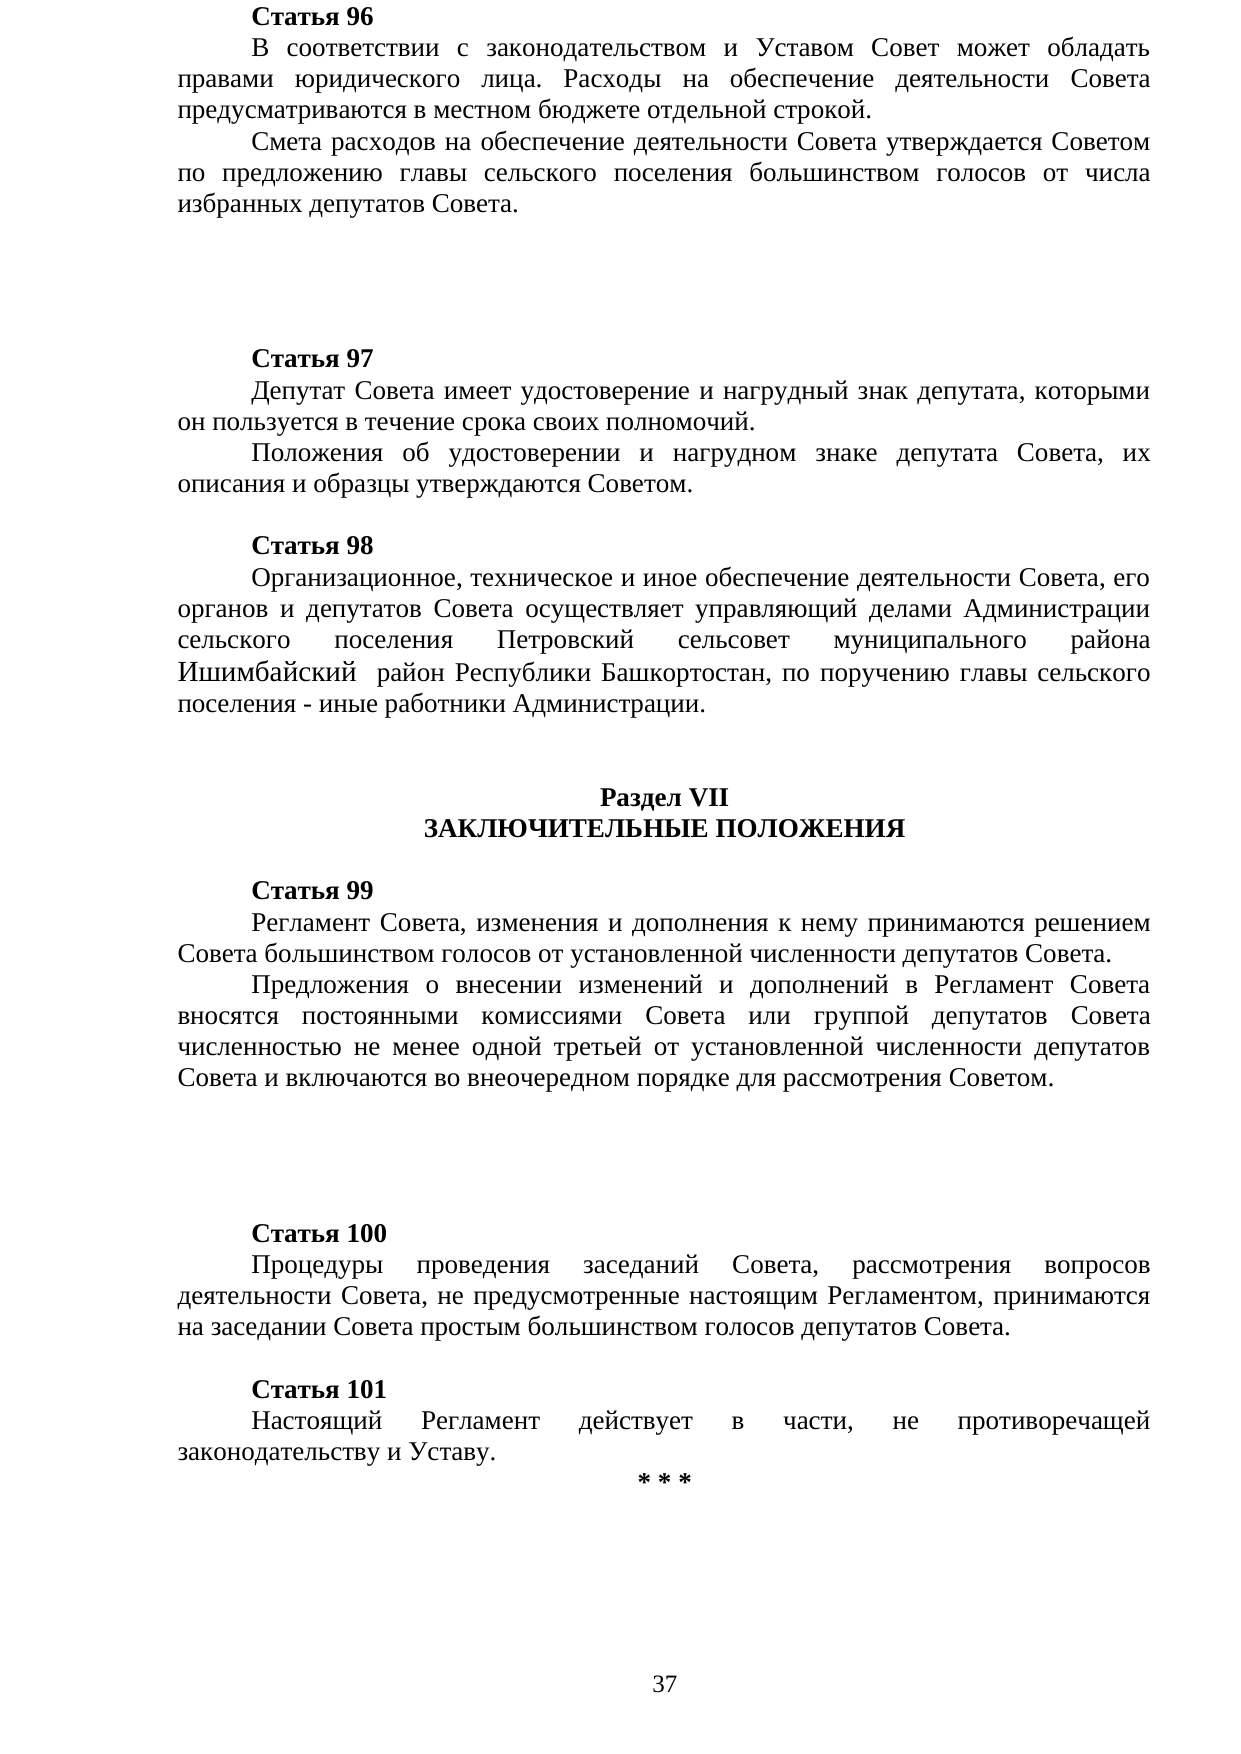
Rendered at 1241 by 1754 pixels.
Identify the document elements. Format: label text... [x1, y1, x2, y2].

text Организационное, техническое и иное обеспечение деятельности Совета, его органов и депутатов Совета осуществляет управляющий делами Администрации сельского поселения Петровский сельсовет муниципального района Ишимбайский район Республики Башкортостан, по поручению главы сельского поселения - иные работники Администрации. [177, 561, 1152, 719]
text Статья 98 [177, 529, 1152, 561]
text * * * [177, 1466, 1152, 1497]
subtitle Раздел VII [177, 781, 1152, 812]
text Смета расходов на обеспечение деятельности Совета утверждается Советом по предложению главы сельского поселения большинством голосов от числа избранных депутатов Совета. [177, 124, 1152, 218]
text Процедуры проведения заседаний Совета, рассмотрения вопросов деятельности Совета, не предусмотренные настоящим Регламентом, принимаются на заседании Совета простым большинством голосов депутатов Совета. [177, 1248, 1152, 1342]
text Статья 97 [177, 343, 1152, 374]
text Статья 100 [177, 1217, 1152, 1248]
text В соответствии с законодательством и Уставом Совет может обладать правами юридического лица. Расходы на обеспечение деятельности Совета предусматриваются в местном бюджете отдельной строкой. [177, 31, 1152, 124]
text Настоящий Регламент действует в части, не противоречащей законодательству и Уставу. [177, 1404, 1152, 1466]
text Статья 99 [177, 874, 1152, 906]
text Регламент Совета, изменения и дополнения к нему принимаются решением Совета большинством голосов от установленной численности депутатов Совета. [177, 906, 1152, 968]
subtitle ЗАКЛЮЧИТЕЛЬНЫЕ ПОЛОЖЕНИЯ [177, 812, 1152, 843]
text Депутат Совета имеет удостоверение и нагрудный знак депутата, которыми он пользуется в течение срока своих полномочий. [177, 374, 1152, 436]
text Предложения о внесении изменений и дополнений в Регламент Совета вносятся постоянными комиссиями Совета или группой депутатов Совета численностью не менее одной третьей от установленной численности депутатов Совета и включаются во внеочередном порядке для рассмотрения Советом. [177, 968, 1152, 1092]
text Статья 96 [177, 0, 1152, 31]
text Статья 101 [177, 1373, 1152, 1404]
text Положения об удостоверении и нагрудном знаке депутата Совета, их описания и образцы утверждаются Советом. [177, 436, 1152, 498]
